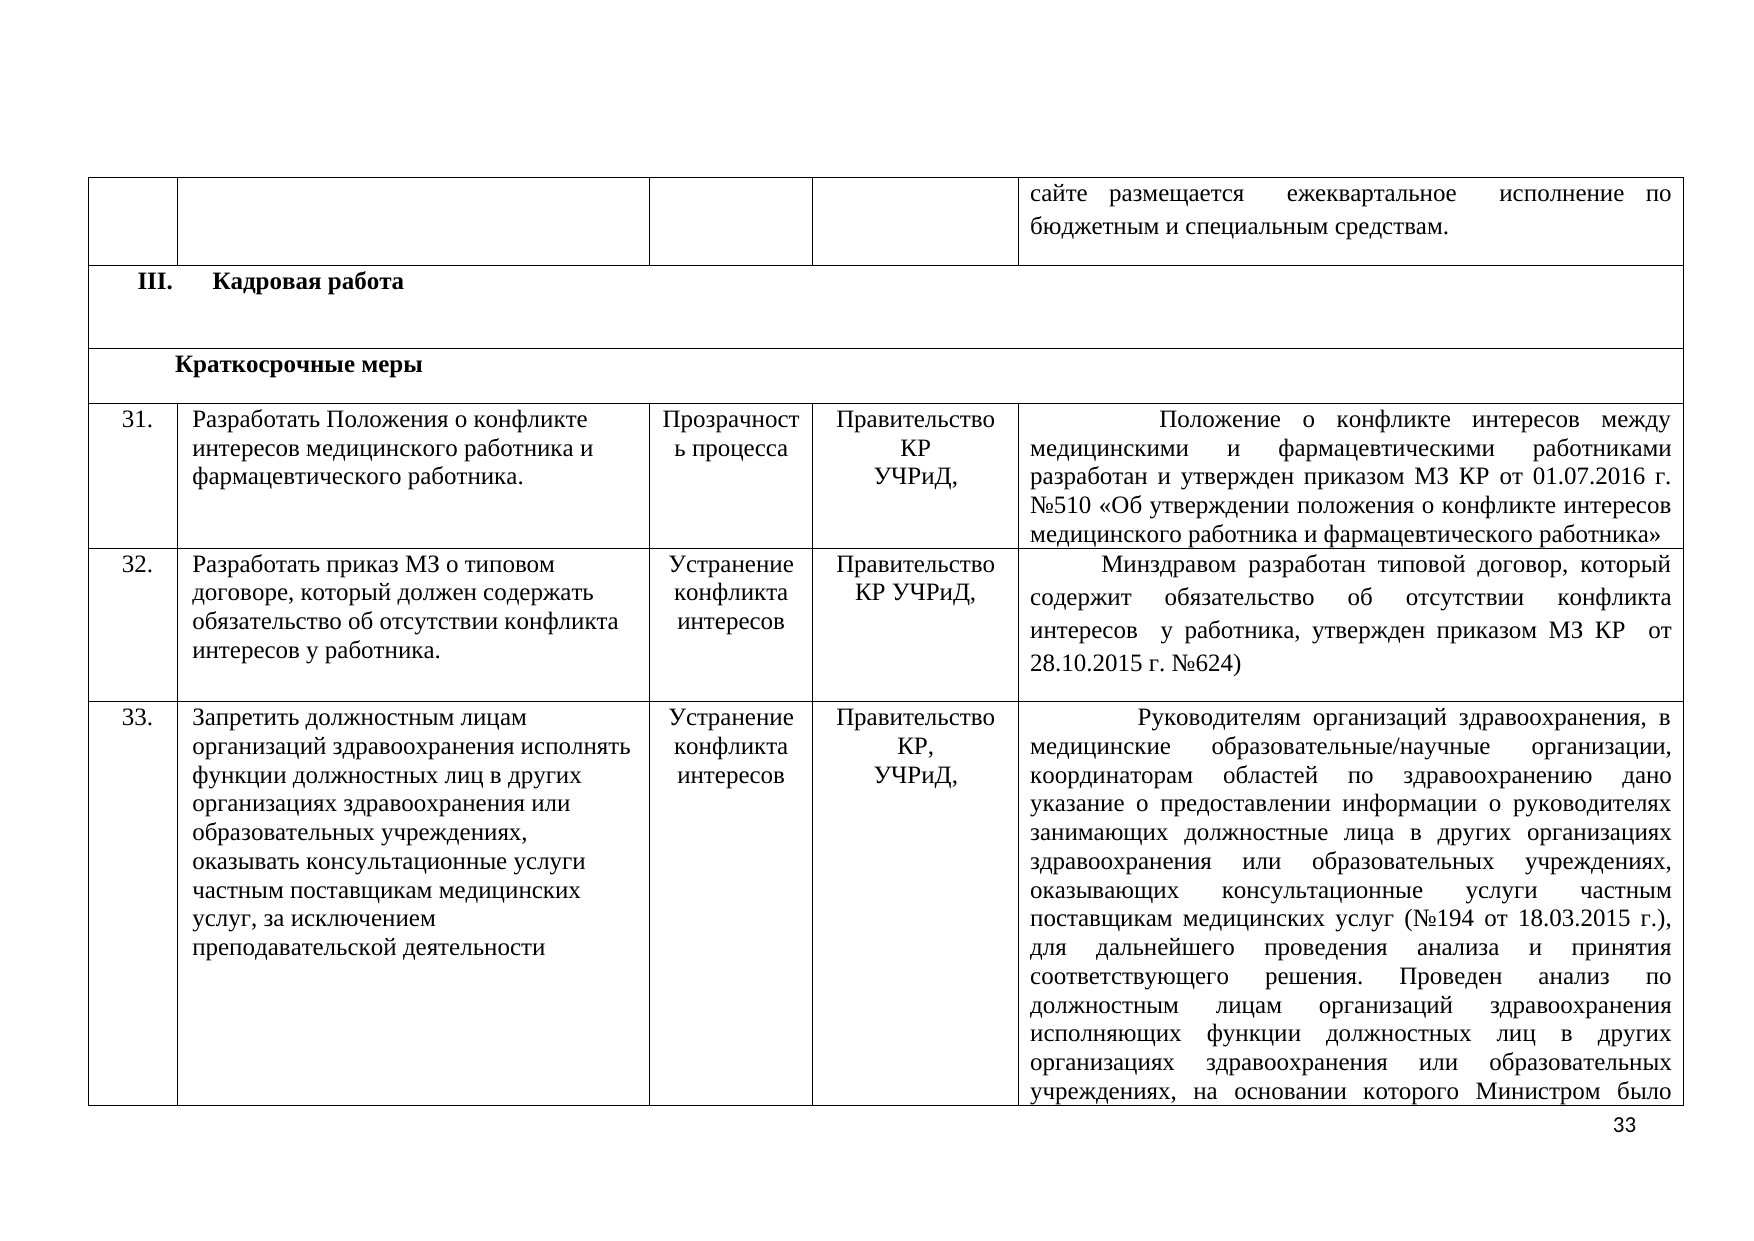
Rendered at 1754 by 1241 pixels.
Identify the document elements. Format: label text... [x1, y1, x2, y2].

table_cell Кадровая работа [89, 266, 1683, 348]
table_cell Разработать приказ МЗ о типовом договоре, который должен содержать обязательство об отсутствии конфликта интересов у работника. [178, 549, 649, 701]
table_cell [650, 702, 812, 1105]
table_cell [89, 549, 177, 701]
table_cell [89, 702, 177, 1105]
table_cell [1019, 178, 1683, 265]
table_cell [89, 404, 177, 548]
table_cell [178, 178, 649, 265]
table_cell Правительство КР УЧРиД, [813, 404, 1018, 548]
table_cell Минздравом разработан типовой договор, который содержит обязательство об отсутствии конфликта интересов у работника, утвержден приказом МЗ КР от 28.10.2015 г. №624) [1019, 549, 1683, 701]
table_cell Положение о конфликте интересов между медицинскими и фармацевтическими работниками разработан и утвержден приказом МЗ КР от 01.07.2016 г. №510 «Об утверждении положения о конфликте интересов медицинского работника и фармацевтического работника» [1019, 404, 1683, 548]
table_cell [1019, 702, 1683, 1105]
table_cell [650, 178, 812, 265]
table_cell Краткосрочные меры [89, 349, 1683, 403]
table_cell Устранение конфликта интересов [650, 549, 812, 701]
table_cell Прозрачность процесса [650, 404, 812, 548]
table_cell Правительство КР УЧРиД, [813, 549, 1018, 701]
table_cell [89, 178, 177, 265]
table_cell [813, 702, 1018, 1105]
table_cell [178, 702, 649, 1105]
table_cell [813, 178, 1018, 265]
table_cell Разработать Положения о конфликте интересов медицинского работника и фармацевтического работника. [178, 404, 649, 548]
